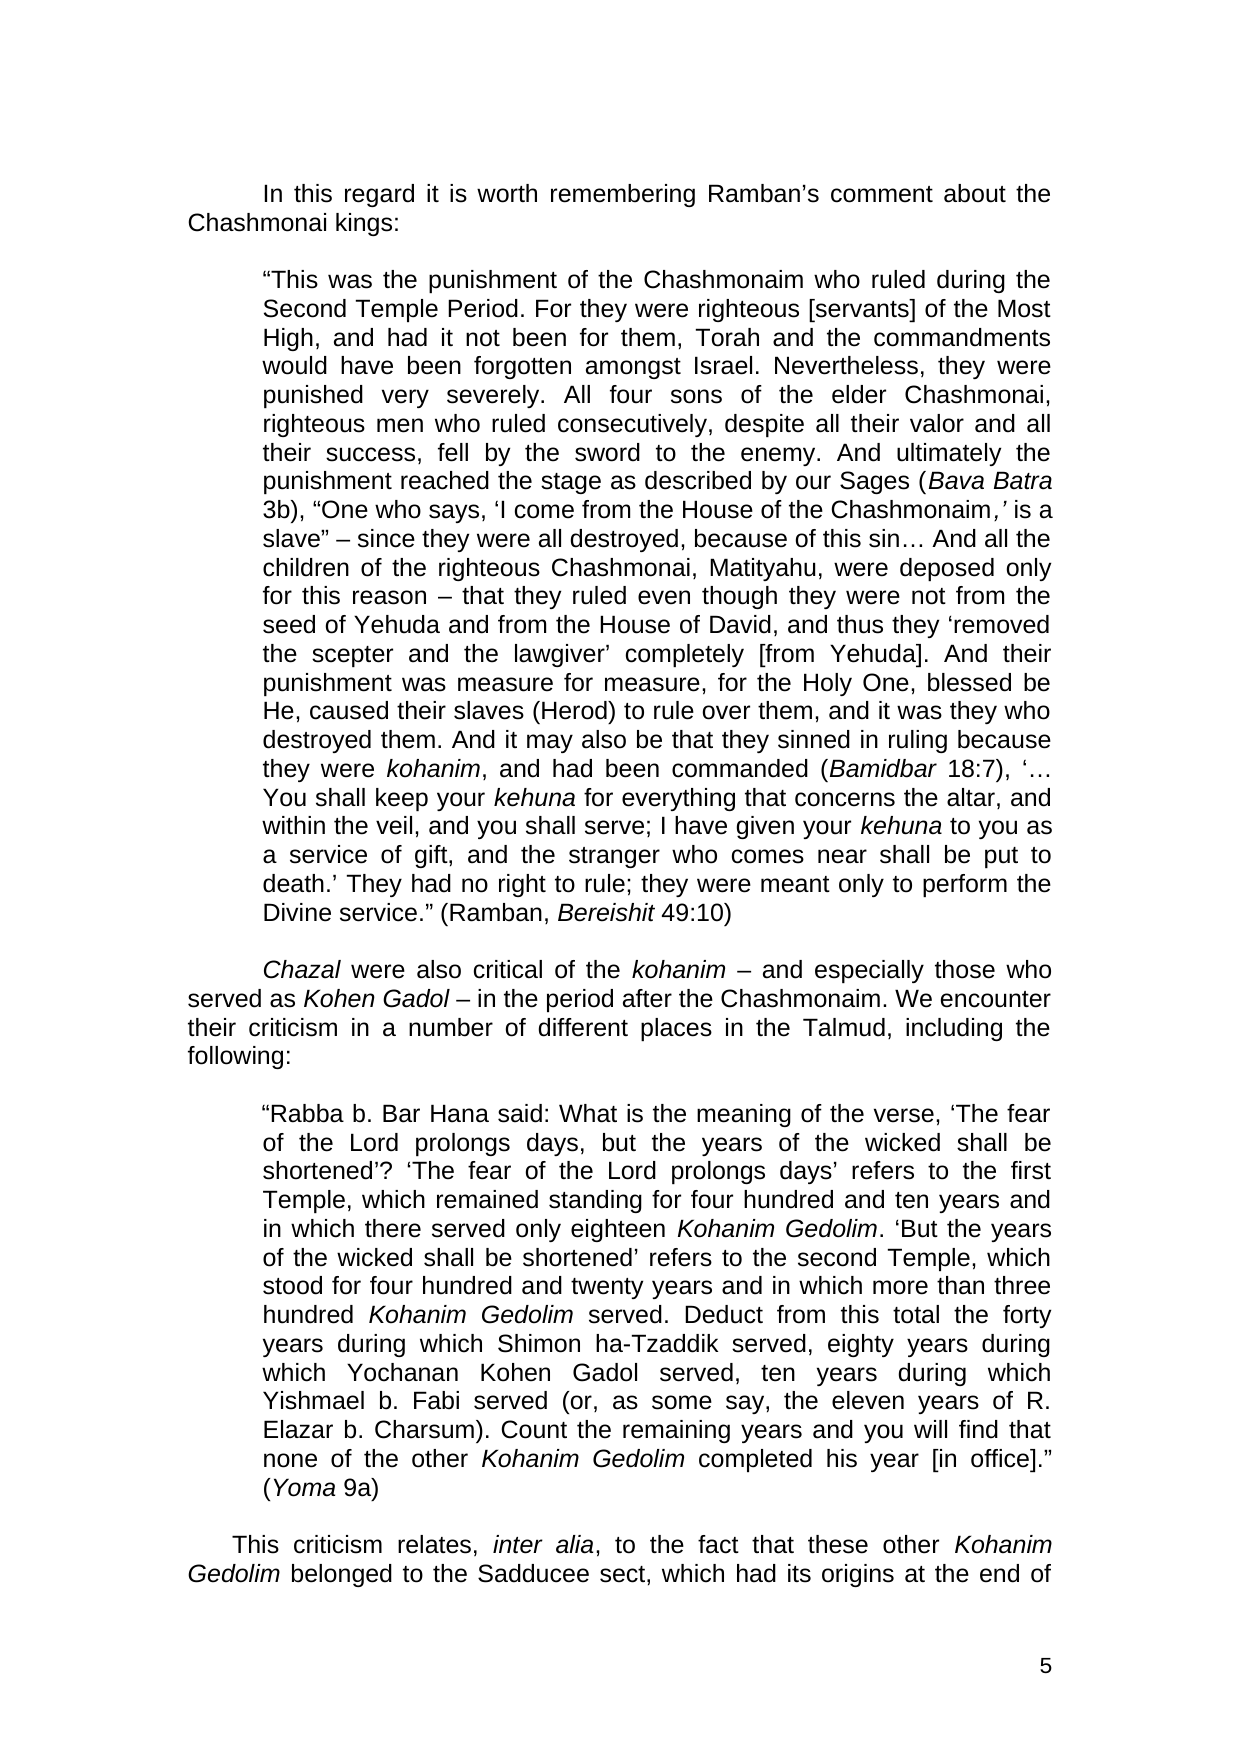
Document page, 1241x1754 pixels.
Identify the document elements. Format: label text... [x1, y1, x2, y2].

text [187, 1530, 1053, 1587]
text In this regard it is worth remembering Ramban’s comment about the Chashmonai kings: [187, 179, 1053, 236]
text “This was the punishment of the Chashmonaim who ruled during the Second Temple Period. For they were righteous [servants] of the Most High, and had it not been for them, Torah and the commandments would have been forgotten amongst Israel. Nevertheless, they were punished very severely. All four sons of the elder Chashmonai, righteous men who ruled consecutively, despite all their valor and all their success, fell by the sword to the enemy. And ultimately the punishment reached the stage as described by our Sages (Bava Batra 3b), “One who says, ‘I come from the House of the Chashmonaim,’ is a slave” – since they were all destroyed, because of this sin… And all the children of the righteous Chashmonai, Matityahu, were deposed only for this reason – that they ruled even though they were not from the seed of Yehuda and from the House of David, and thus they ‘removed the scepter and the lawgiver’ completely [from Yehuda]. And their punishment was measure for measure, for the Holy One, blessed be He, caused their slaves (Herod) to rule over them, and it was they who destroyed them. And it may also be that they sinned in ruling because they were kohanim, and had been commanded (Bamidbar 18:7), ‘…You shall keep your kehuna for everything that concerns the altar, and within the veil, and you shall serve; I have given your kehuna to you as a service of gift, and the stranger who comes near shall be put to death.’ They had no right to rule; they were meant only to perform the Divine service.” (Ramban, Bereishit 49:10) [262, 265, 1053, 926]
text Chazal were also critical of the kohanim – and especially those who served as Kohen Gadol – in the period after the Chashmonaim. We encounter their criticism in a number of different places in the Talmud, including the following: [187, 955, 1053, 1070]
text “Rabba b. Bar Hana said: What is the meaning of the verse, ‘The fear of the Lord prolongs days, but the years of the wicked shall be shortened’? ‘The fear of the Lord prolongs days’ refers to the first Temple, which remained standing for four hundred and ten years and in which there served only eighteen Kohanim Gedolim. ‘But the years of the wicked shall be shortened’ refers to the second Temple, which stood for four hundred and twenty years and in which more than three hundred Kohanim Gedolim served. Deduct from this total the forty years during which Shimon ha-Tzaddik served, eighty years during which Yochanan Kohen Gadol served, ten years during which Yishmael b. Fabi served (or, as some say, the eleven years of R. Elazar b. Charsum). Count the remaining years and you will find that none of the other Kohanim Gedolim completed his year [in office].” (Yoma 9a) [261, 1099, 1053, 1501]
